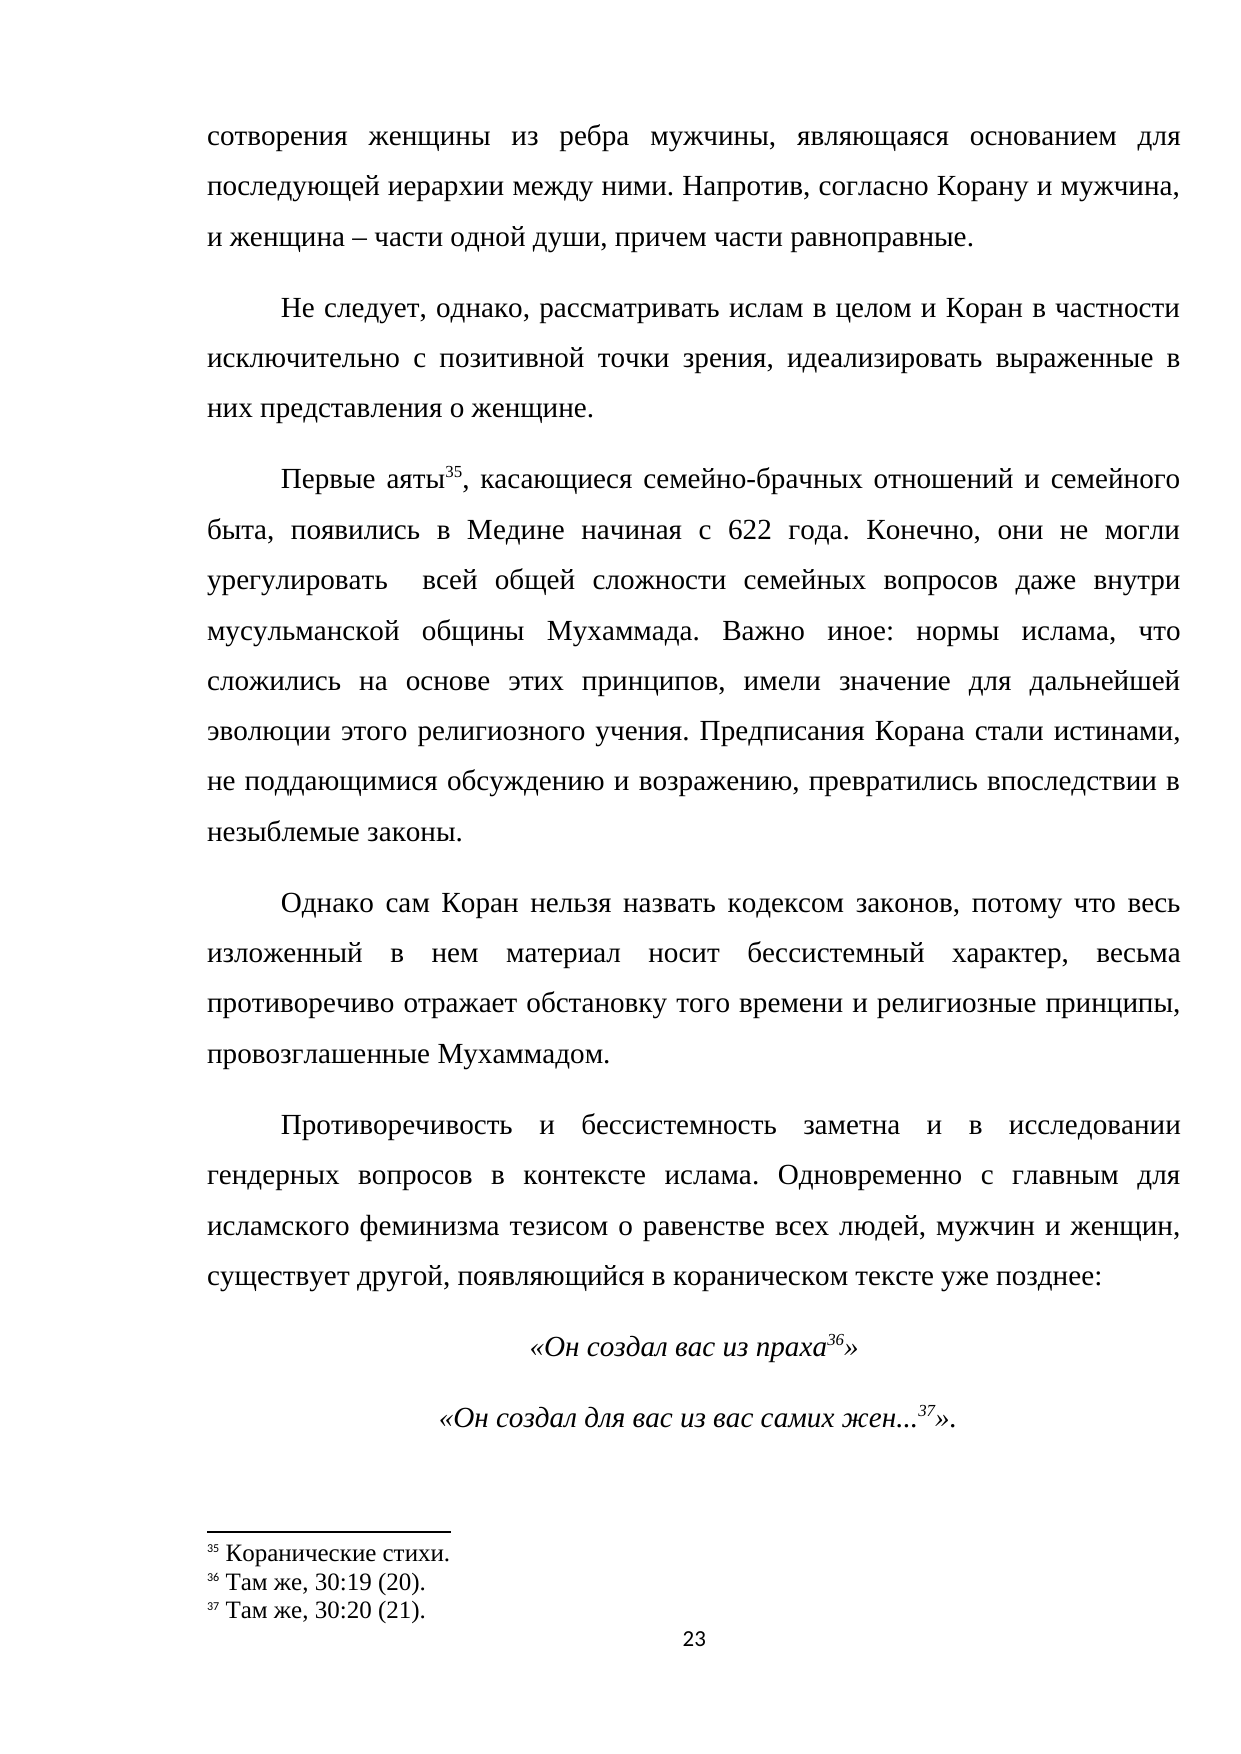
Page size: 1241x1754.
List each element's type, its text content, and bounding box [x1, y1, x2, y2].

text Первые аяты, касающиеся семейно-брачных отношений и семейного быта, появились в Медине начиная с 622 года. Конечно, они не могли урегулировать всей общей сложности семейных вопросов даже внутри мусульманской общины Мухаммада. Важно иное: нормы ислама, что сложились на основе этих принципов, имели значение для дальнейшей эволюции этого религиозного учения. Предписания Корана стали истинами, не поддающимися обсуждению и возражению, превратились впоследствии в незыблемые законы. [207, 462, 1181, 847]
text «Он создал для вас из вас самих жен...». [207, 1400, 1181, 1434]
text «Он создал вас из праха» [207, 1329, 1181, 1363]
text Не следует, однако, рассматривать ислам в целом и Коран в частности исключительно с позитивной точки зрения, идеализировать выраженные в них представления о женщине. [207, 290, 1181, 424]
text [207, 118, 1181, 252]
text Однако сам Коран нельзя назвать кодексом законов, потому что весь изложенный в нем материал носит бессистемный характер, весьма противоречиво отражает обстановку того времени и религиозные принципы, провозглашенные Мухаммадом. [207, 885, 1181, 1069]
text Противоречивость и бессистемность заметна и в исследовании гендерных вопросов в контексте ислама. Одновременно с главным для исламского феминизма тезисом о равенстве всех людей, мужчин и женщин, существует другой, появляющийся в кораническом тексте уже позднее: [207, 1107, 1181, 1292]
